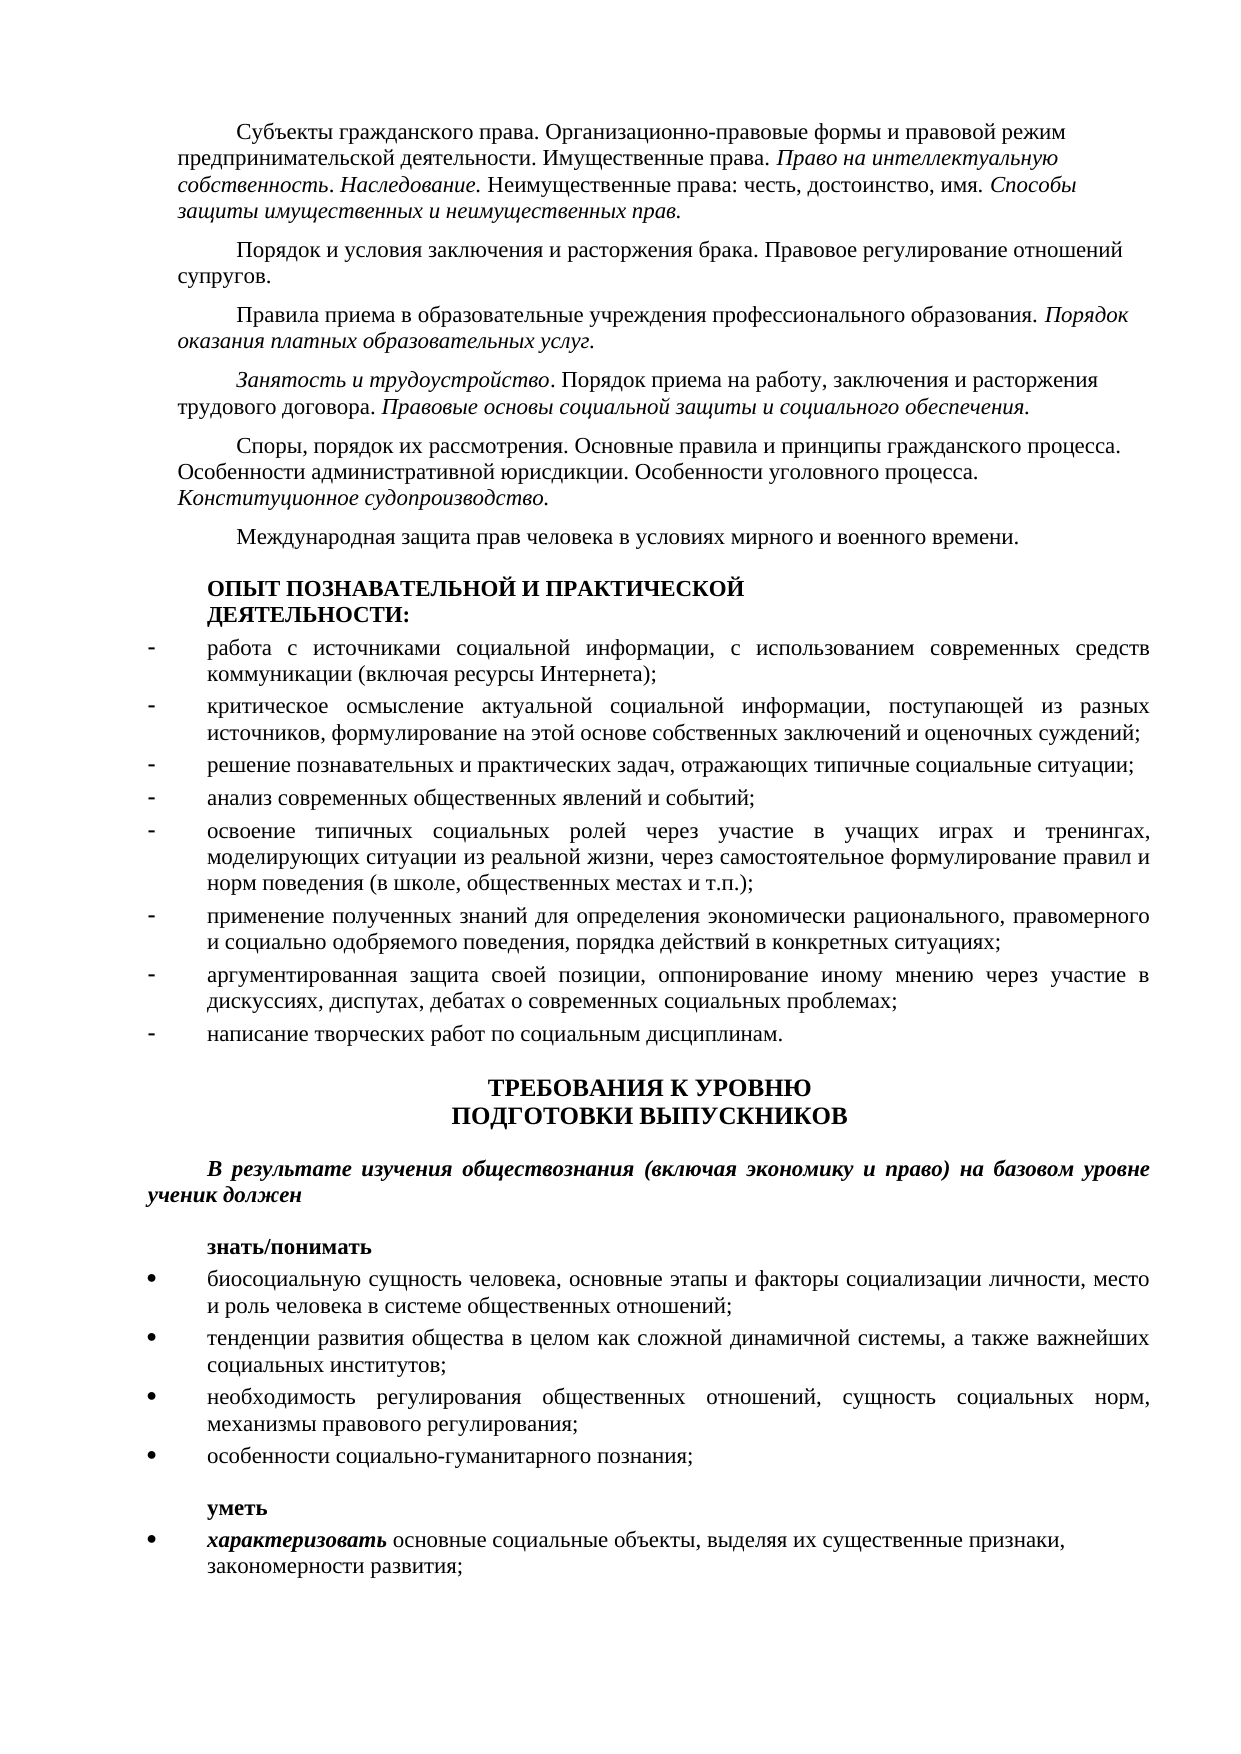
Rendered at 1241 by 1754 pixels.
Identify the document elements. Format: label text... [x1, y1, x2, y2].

text Субъекты гражданского права. Организационно-правовые формы и правовой режим предпринимательской деятельности. Имущественные права. Право на интеллектуальную собственность. Наследование. Неимущественные права: честь, достоинство, имя. Способы защиты имущественных и неимущественных прав. [177, 118, 1152, 223]
text Опыт познавательной и практической деятельности: [207, 574, 1152, 627]
text уметь [207, 1494, 1152, 1520]
list критическое осмысление актуальной социальной информации, поступающей из разных источников, формулирование на этой основе собственных заключений и оценочных суждений; [148, 692, 1152, 745]
list решение познавательных и практических задач, отражающих типичные социальные ситуации; [148, 751, 1152, 778]
text Порядок и условия заключения и расторжения брака. Правовое регулирование отношений супругов. [177, 236, 1152, 289]
text Споры, порядок их рассмотрения. Основные правила и принципы гражданского процесса. Особенности административной юрисдикции. Особенности уголовного процесса. Конституционное судопроизводство. [177, 432, 1152, 511]
text знать/понимать [207, 1233, 1152, 1259]
list работа с источниками социальной информации, с использованием современных средств коммуникации (включая ресурсы Интернета); [148, 633, 1152, 686]
list тенденции развития общества в целом как сложной динамичной системы, а также важнейших социальных институтов; [148, 1324, 1152, 1377]
text Занятость и трудоустройство. Порядок приема на работу, заключения и расторжения трудового договора. Правовые основы социальной защиты и социального обеспечения. [177, 366, 1152, 419]
list биосоциальную сущность человека, основные этапы и факторы социализации личности, место и роль человека в системе общественных отношений; [148, 1265, 1152, 1318]
list применение полученных знаний для определения экономически рационального, правомерного и социально одобряемого поведения, порядка действий в конкретных ситуациях; [148, 902, 1152, 955]
text Международная защита прав человека в условиях мирного и военного времени. [177, 523, 1152, 549]
list особенности социально-гуманитарного познания; [148, 1442, 1152, 1469]
list аргументированная защита своей позиции, оппонирование иному мнению через участие в дискуссиях, диспутах, дебатах о современных социальных проблемах; [148, 961, 1152, 1014]
list анализ современных общественных явлений и событий; [148, 784, 1152, 810]
text В результате изучения обществознания (включая экономику и право) на базовом уровне ученик должен [148, 1155, 1152, 1208]
subtitle ТРЕБОВАНИЯ К УРОВНЮ ПОДГОТОВКИ ВЫПУСКНИКОВ [148, 1073, 1152, 1130]
list написание творческих работ по социальным дисциплинам. [148, 1020, 1152, 1046]
list освоение типичных социальных ролей через участие в учащих играх и тренингах, моделирующих ситуации из реальной жизни, через самостоятельное формулирование правил и норм поведения (в школе, общественных местах и т.п.); [148, 817, 1152, 896]
text Правила приема в образовательные учреждения профессионального образования. Порядок оказания платных образовательных услуг. [177, 301, 1152, 354]
list характеризовать основные социальные объекты, выделяя их существенные признаки, закономерности развития; [148, 1526, 1152, 1579]
list необходимость регулирования общественных отношений, сущность социальных норм, механизмы правового регулирования; [148, 1383, 1152, 1436]
